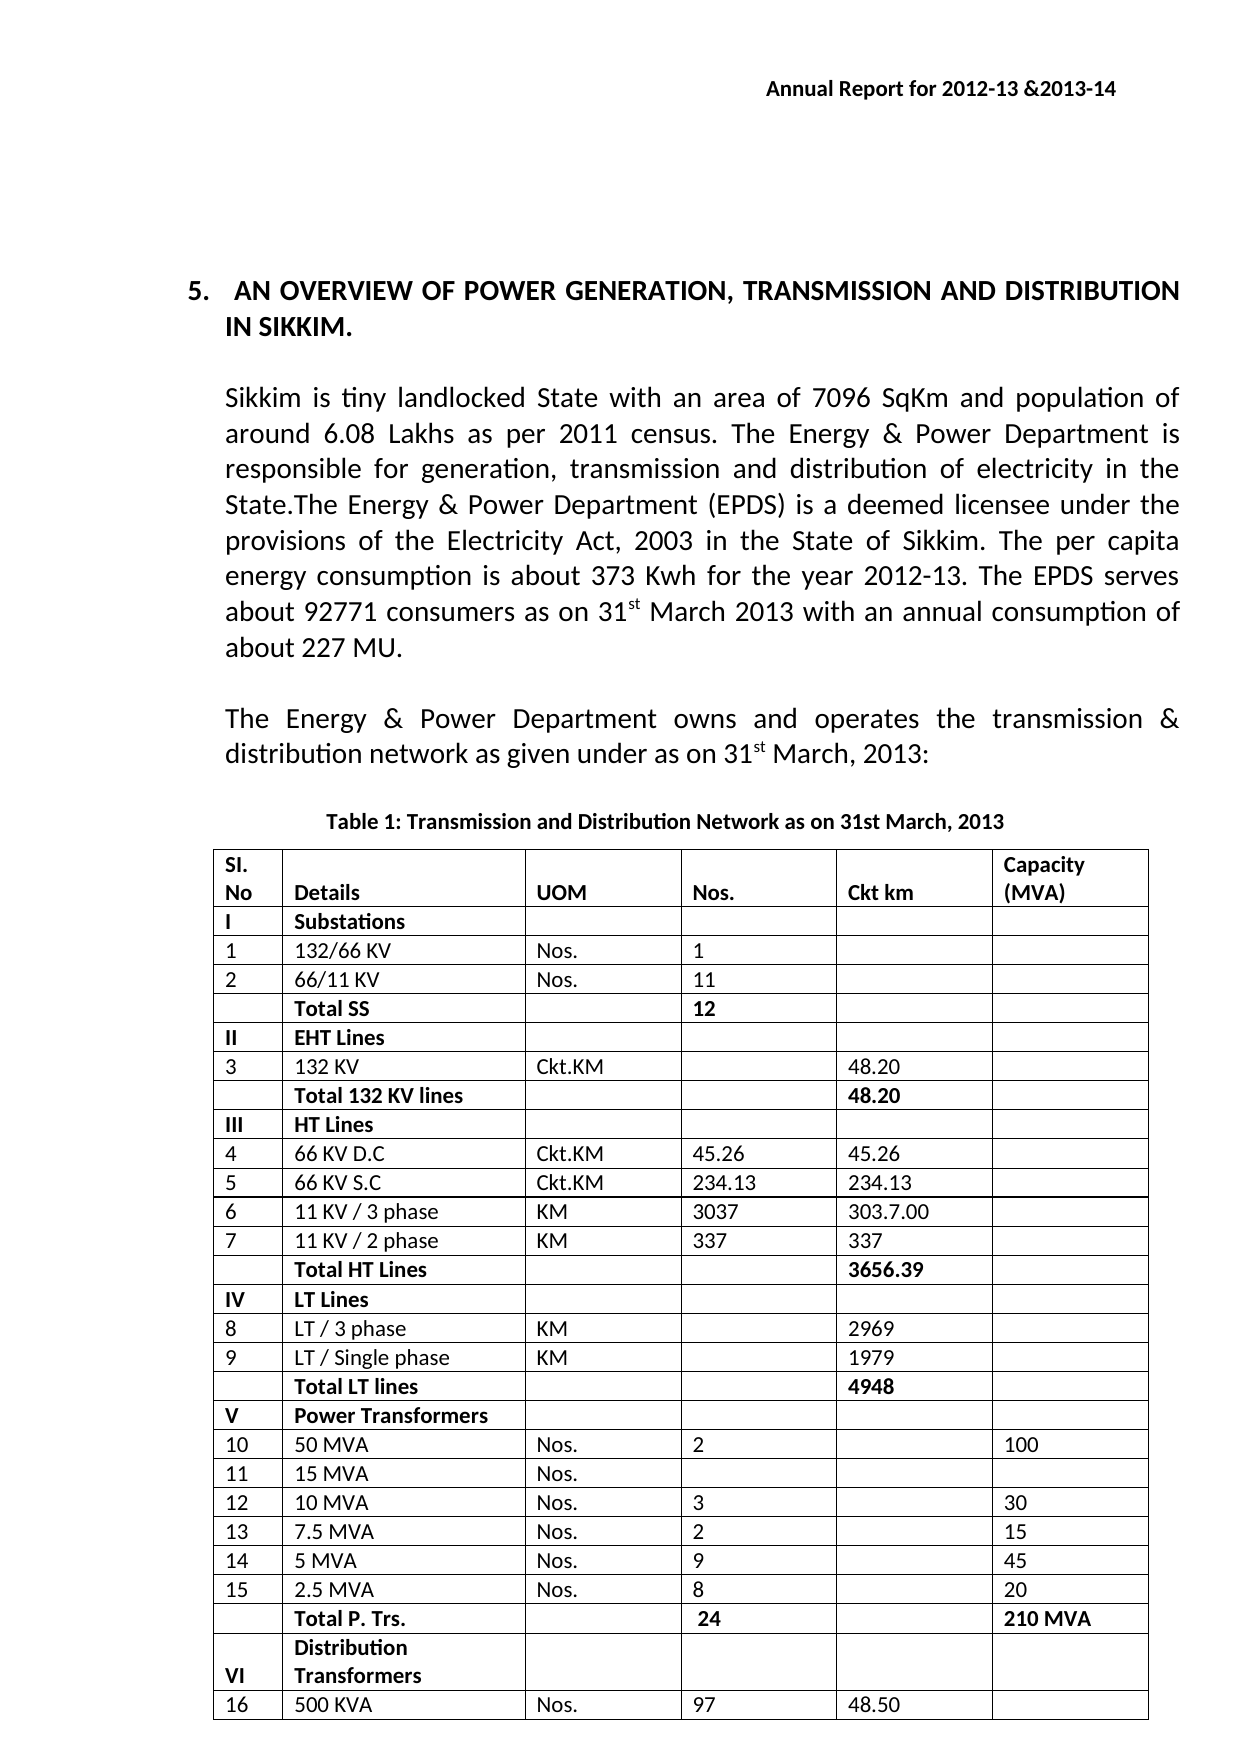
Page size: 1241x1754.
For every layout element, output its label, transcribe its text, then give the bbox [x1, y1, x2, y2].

table_cell HT Lines [283, 1110, 525, 1138]
table_cell Nos. [526, 1430, 681, 1458]
table_cell 15 [214, 1575, 282, 1603]
table_cell 66/11 KV [283, 965, 525, 993]
table_cell 8 [214, 1314, 282, 1342]
table_cell 1979 [837, 1343, 992, 1371]
table_cell 11 KV / 3 phase [283, 1198, 525, 1226]
table_cell [837, 1285, 992, 1313]
table_header Details [283, 850, 525, 906]
table_cell Distribution Transformers [283, 1634, 525, 1689]
table_cell 5 MVA [283, 1546, 525, 1574]
table_cell [993, 1372, 1148, 1400]
table_cell [993, 1691, 1148, 1718]
table_cell [526, 907, 681, 935]
table_cell 234.13 [682, 1169, 836, 1196]
table_cell [993, 1198, 1148, 1226]
subtitle Table 1: Transmission and Distribution Network as on 31st March, 2013 [150, 807, 1181, 835]
table_cell Total 132 KV lines [283, 1081, 525, 1109]
table_cell [526, 1634, 681, 1689]
table_cell [837, 1546, 992, 1574]
table_cell 8 [682, 1575, 836, 1603]
table_cell 45 [993, 1546, 1148, 1574]
table_cell [214, 1081, 282, 1109]
table_cell 303.7.00 [837, 1198, 992, 1226]
table_cell [837, 994, 992, 1022]
table_cell [682, 1081, 836, 1109]
table_cell KM [526, 1314, 681, 1342]
table_cell [214, 1256, 282, 1284]
table_cell [526, 1285, 681, 1313]
table_header Nos. [682, 850, 836, 906]
table_cell [993, 1023, 1148, 1051]
table_cell 2969 [837, 1314, 992, 1342]
table_cell Nos. [526, 1517, 681, 1545]
table_cell 234.13 [837, 1169, 992, 1196]
table_header SI. No [214, 850, 282, 906]
text The Energy & Power Department owns and operates the transmission & distribution network as given under as on 31st March, 2013: [225, 700, 1181, 771]
table_cell 12 [682, 994, 836, 1022]
table_header Capacity (MVA) [993, 850, 1148, 906]
table_cell IV [214, 1285, 282, 1313]
table_cell 500 KVA [283, 1691, 525, 1718]
table_cell [682, 1343, 836, 1371]
table_cell [837, 1401, 992, 1429]
table_cell [526, 994, 681, 1022]
table_cell 11 [682, 965, 836, 993]
table_cell [993, 1459, 1148, 1487]
table_cell Nos. [526, 1488, 681, 1516]
table_cell Nos. [526, 965, 681, 993]
table_cell 2 [214, 965, 282, 993]
table_cell [837, 1430, 992, 1458]
text Sikkim is tiny landlocked State with an area of 7096 SqKm and population of around 6.08 Lakhs as per 2011 census. The Energy & Power Department is responsible for generation, transmission and distribution of electricity in the State.The Energy & Power Department (EPDS) is a deemed licensee under the provisions of the Electricity Act, 2003 in the State of Sikkim. The per capita energy consumption is about 373 Kwh for the year 2012-13. The EPDS serves about 92771 consumers as on 31st March 2013 with an annual consumption of about 227 MU. [225, 379, 1181, 664]
table_cell [837, 1604, 992, 1632]
table_cell [993, 1081, 1148, 1109]
table_cell 50 MVA [283, 1430, 525, 1458]
table_cell 15 [993, 1517, 1148, 1545]
table_cell 4 [214, 1139, 282, 1167]
table_cell 1 [682, 936, 836, 964]
table_cell Total LT lines [283, 1372, 525, 1400]
table_cell 9 [682, 1546, 836, 1574]
table_cell [993, 965, 1148, 993]
table_cell [993, 1169, 1148, 1196]
table_cell 3037 [682, 1198, 836, 1226]
table_cell 45.26 [837, 1139, 992, 1167]
table_cell [682, 1256, 836, 1284]
table_cell [682, 1372, 836, 1400]
table_cell [682, 1634, 836, 1689]
table_cell 30 [993, 1488, 1148, 1516]
table_cell [682, 1023, 836, 1051]
table_cell [837, 1488, 992, 1516]
table_cell 48.20 [837, 1081, 992, 1109]
table_cell KM [526, 1227, 681, 1254]
table_cell 5 [214, 1169, 282, 1196]
table_cell [837, 1023, 992, 1051]
table_cell [682, 1110, 836, 1138]
table_cell [214, 1372, 282, 1400]
table_cell Ckt.KM [526, 1139, 681, 1167]
table_cell 11 [214, 1459, 282, 1487]
table_cell 10 [214, 1430, 282, 1458]
table_cell Nos. [526, 936, 681, 964]
table_cell [682, 1285, 836, 1313]
table_cell 10 MVA [283, 1488, 525, 1516]
table_cell Nos. [526, 1459, 681, 1487]
table_cell [993, 1256, 1148, 1284]
table_cell [682, 1314, 836, 1342]
table_cell V [214, 1401, 282, 1429]
table_cell EHT Lines [283, 1023, 525, 1051]
table_cell [682, 1459, 836, 1487]
table_cell 11 KV / 2 phase [283, 1227, 525, 1254]
table_cell [837, 1110, 992, 1138]
table_cell [526, 1110, 681, 1138]
table_cell [526, 1256, 681, 1284]
table_cell [682, 1401, 836, 1429]
table_cell VI [214, 1634, 282, 1689]
table_cell 20 [993, 1575, 1148, 1603]
table_cell [526, 1372, 681, 1400]
table_cell 97 [682, 1691, 836, 1718]
table_cell Ckt.KM [526, 1169, 681, 1196]
table_cell 100 [993, 1430, 1148, 1458]
table_cell [682, 907, 836, 935]
table_cell 16 [214, 1691, 282, 1718]
table_cell LT Lines [283, 1285, 525, 1313]
table_header Ckt km [837, 850, 992, 906]
table_cell [993, 994, 1148, 1022]
table_cell 6 [214, 1198, 282, 1226]
table_cell [993, 1052, 1148, 1080]
table_cell 7.5 MVA [283, 1517, 525, 1545]
table_cell III [214, 1110, 282, 1138]
table_cell [993, 1227, 1148, 1254]
table_cell 66 KV D.C [283, 1139, 525, 1167]
table_cell [993, 1285, 1148, 1313]
table_cell 2 [682, 1517, 836, 1545]
table_cell 4948 [837, 1372, 992, 1400]
table_cell Nos. [526, 1575, 681, 1603]
table_cell Nos. [526, 1691, 681, 1718]
table_cell [993, 936, 1148, 964]
table_cell [837, 1517, 992, 1545]
table_cell [993, 1401, 1148, 1429]
table_cell Substations [283, 907, 525, 935]
table_cell [837, 936, 992, 964]
table_cell [837, 1459, 992, 1487]
table_cell 3656.39 [837, 1256, 992, 1284]
table_cell [837, 907, 992, 935]
table_cell 48.20 [837, 1052, 992, 1080]
table_cell KM [526, 1198, 681, 1226]
list AN OVERVIEW OF POWER GENERATION, TRANSMISSION AND DISTRIBUTION IN SIKKIM. [187, 272, 1181, 344]
table_cell 48.50 [837, 1691, 992, 1718]
table_cell 132 KV [283, 1052, 525, 1080]
table_cell [993, 1139, 1148, 1167]
table_cell Power Transformers [283, 1401, 525, 1429]
table_cell Ckt.KM [526, 1052, 681, 1080]
table_cell 2.5 MVA [283, 1575, 525, 1603]
table_cell 3 [214, 1052, 282, 1080]
table_cell [214, 994, 282, 1022]
table_cell [526, 1604, 681, 1632]
table_cell [526, 1401, 681, 1429]
table_cell 15 MVA [283, 1459, 525, 1487]
table_cell [526, 1023, 681, 1051]
table_cell 9 [214, 1343, 282, 1371]
table_cell Nos. [526, 1546, 681, 1574]
table_cell [682, 1052, 836, 1080]
table_cell Total HT Lines [283, 1256, 525, 1284]
table_cell [993, 1314, 1148, 1342]
table_cell 132/66 KV [283, 936, 525, 964]
table_cell [837, 965, 992, 993]
table_cell 13 [214, 1517, 282, 1545]
table_cell 14 [214, 1546, 282, 1574]
table_cell 210 MVA [993, 1604, 1148, 1632]
table_cell [214, 1604, 282, 1632]
table_cell LT / 3 phase [283, 1314, 525, 1342]
table_cell 1 [214, 936, 282, 964]
table_cell Total P. Trs. [283, 1604, 525, 1632]
table_cell 24 [682, 1604, 836, 1632]
table_cell [993, 1634, 1148, 1689]
table_cell 45.26 [682, 1139, 836, 1167]
table_cell LT / Single phase [283, 1343, 525, 1371]
table_cell II [214, 1023, 282, 1051]
table_header UOM [526, 850, 681, 906]
table_cell 337 [837, 1227, 992, 1254]
table_cell 337 [682, 1227, 836, 1254]
table_cell 3 [682, 1488, 836, 1516]
table_cell [526, 1081, 681, 1109]
table_cell 12 [214, 1488, 282, 1516]
table_cell I [214, 907, 282, 935]
table_cell [993, 1110, 1148, 1138]
table_cell 7 [214, 1227, 282, 1254]
table_cell 66 KV S.C [283, 1169, 525, 1196]
table_cell Total SS [283, 994, 525, 1022]
table_cell [993, 1343, 1148, 1371]
table_cell [993, 907, 1148, 935]
table_cell [837, 1575, 992, 1603]
table_cell 2 [682, 1430, 836, 1458]
table_cell [837, 1634, 992, 1689]
table_cell KM [526, 1343, 681, 1371]
